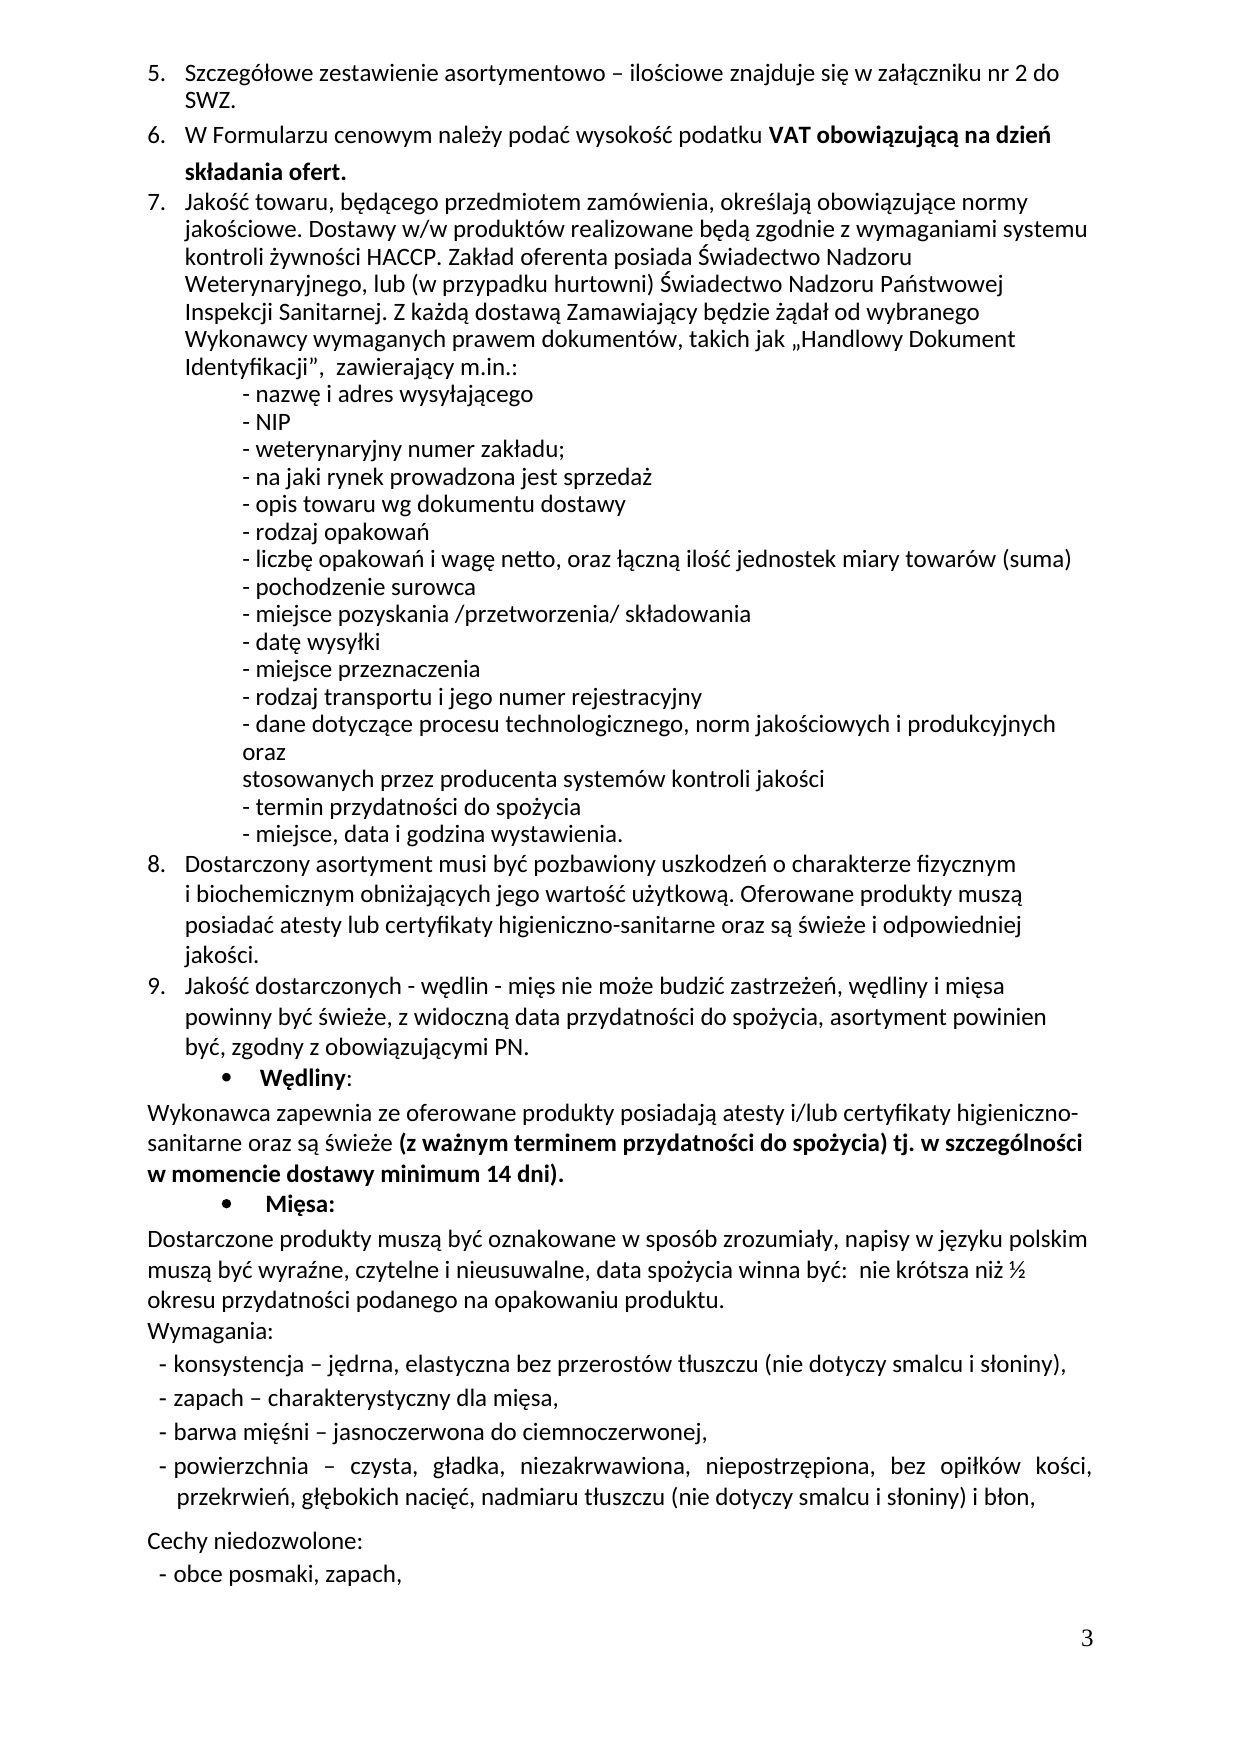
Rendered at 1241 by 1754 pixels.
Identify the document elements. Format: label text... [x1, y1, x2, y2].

text - nazwę i adres wysyłającego [242, 381, 1093, 408]
text Cechy niedozwolone: [147, 1525, 1093, 1555]
list zapach – charakterystyczny dla mięsa, [159, 1379, 1093, 1413]
text - miejsce pozyskania /przetworzenia/ składowania [242, 601, 1093, 628]
text - miejsce, data i godzina wystawienia. [242, 821, 1093, 848]
text - dane dotyczące procesu technologicznego, norm jakościowych i produkcyjnych oraz [242, 711, 1093, 766]
text - miejsce przeznaczenia [242, 656, 1093, 683]
list Jakość towaru, będącego przedmiotem zamówienia, określają obowiązujące normy jakościowe. Dostawy w/w produktów realizowane będą zgodnie z wymaganiami systemu kontroli żywności HACCP. Zakład oferenta posiada Świadectwo Nadzoru Weterynaryjnego, lub (w przypadku hurtowni) Świadectwo Nadzoru Państwowej Inspekcji Sanitarnej. Z każdą dostawą Zamawiający będzie żądał od wybranego Wykonawcy wymaganych prawem dokumentów, takich jak „Handlowy Dokument Identyfikacji”, zawierający m.in.: [147, 188, 1093, 381]
text - weterynaryjny numer zakładu; [242, 436, 1093, 463]
text - rodzaj transportu i jego numer rejestracyjny [242, 683, 1093, 711]
list Wędliny: [222, 1062, 1093, 1092]
text - na jaki rynek prowadzona jest sprzedaż [242, 463, 1093, 491]
list obce posmaki, zapach, [159, 1555, 1093, 1589]
list powierzchnia – czysta, gładka, niezakrwawiona, niepostrzępiona, bez opiłków kości, przekrwień, głębokich nacięć, nadmiaru tłuszczu (nie dotyczy smalcu i słoniny) i błon, [159, 1447, 1093, 1512]
list Szczegółowe zestawienie asortymentowo – ilościowe znajduje się w załączniku nr 2 do SWZ. [147, 59, 1093, 114]
text - rodzaj opakowań [242, 518, 1093, 546]
list W Formularzu cenowym należy podać wysokość podatku VAT obowiązującą na dzień składania ofert. [147, 114, 1093, 188]
text - pochodzenie surowca [242, 573, 1093, 601]
list Mięsa: [222, 1188, 1093, 1219]
text - termin przydatności do spożycia [242, 793, 1093, 821]
text stosowanych przez producenta systemów kontroli jakości [242, 766, 1093, 793]
text Dostarczone produkty muszą być oznakowane w sposób zrozumiały, napisy w języku polskim muszą być wyraźne, czytelne i nieusuwalne, data spożycia winna być: nie krótsza niż ½ okresu przydatności podanego na opakowaniu produktu. [147, 1223, 1093, 1315]
list Jakość dostarczonych - wędlin - mięs nie może budzić zastrzeżeń, wędliny i mięsa powinny być świeże, z widoczną data przydatności do spożycia, asortyment powinien być, zgodny z obowiązującymi PN. [147, 970, 1093, 1062]
list Dostarczony asortyment musi być pozbawiony uszkodzeń o charakterze fizycznym i biochemicznym obniżających jego wartość użytkową. Oferowane produkty muszą posiadać atesty lub certyfikaty higieniczno-sanitarne oraz są świeże i odpowiedniej jakości. [147, 848, 1093, 970]
text Wymagania: [147, 1315, 1093, 1345]
text - NIP [242, 408, 1093, 436]
list barwa mięśni – jasnoczerwona do ciemnoczerwonej, [159, 1413, 1093, 1447]
text - datę wysyłki [242, 628, 1093, 656]
list konsystencja – jędrna, elastyczna bez przerostów tłuszczu (nie dotyczy smalcu i słoniny), [159, 1345, 1093, 1379]
text - liczbę opakowań i wagę netto, oraz łączną ilość jednostek miary towarów (suma) [242, 546, 1093, 573]
text Wykonawca zapewnia ze oferowane produkty posiadają atesty i/lub certyfikaty higieniczno- sanitarne oraz są świeże (z ważnym terminem przydatności do spożycia) tj. w szczególności w momencie dostawy minimum 14 dni). [147, 1097, 1093, 1188]
text - opis towaru wg dokumentu dostawy [242, 491, 1093, 518]
